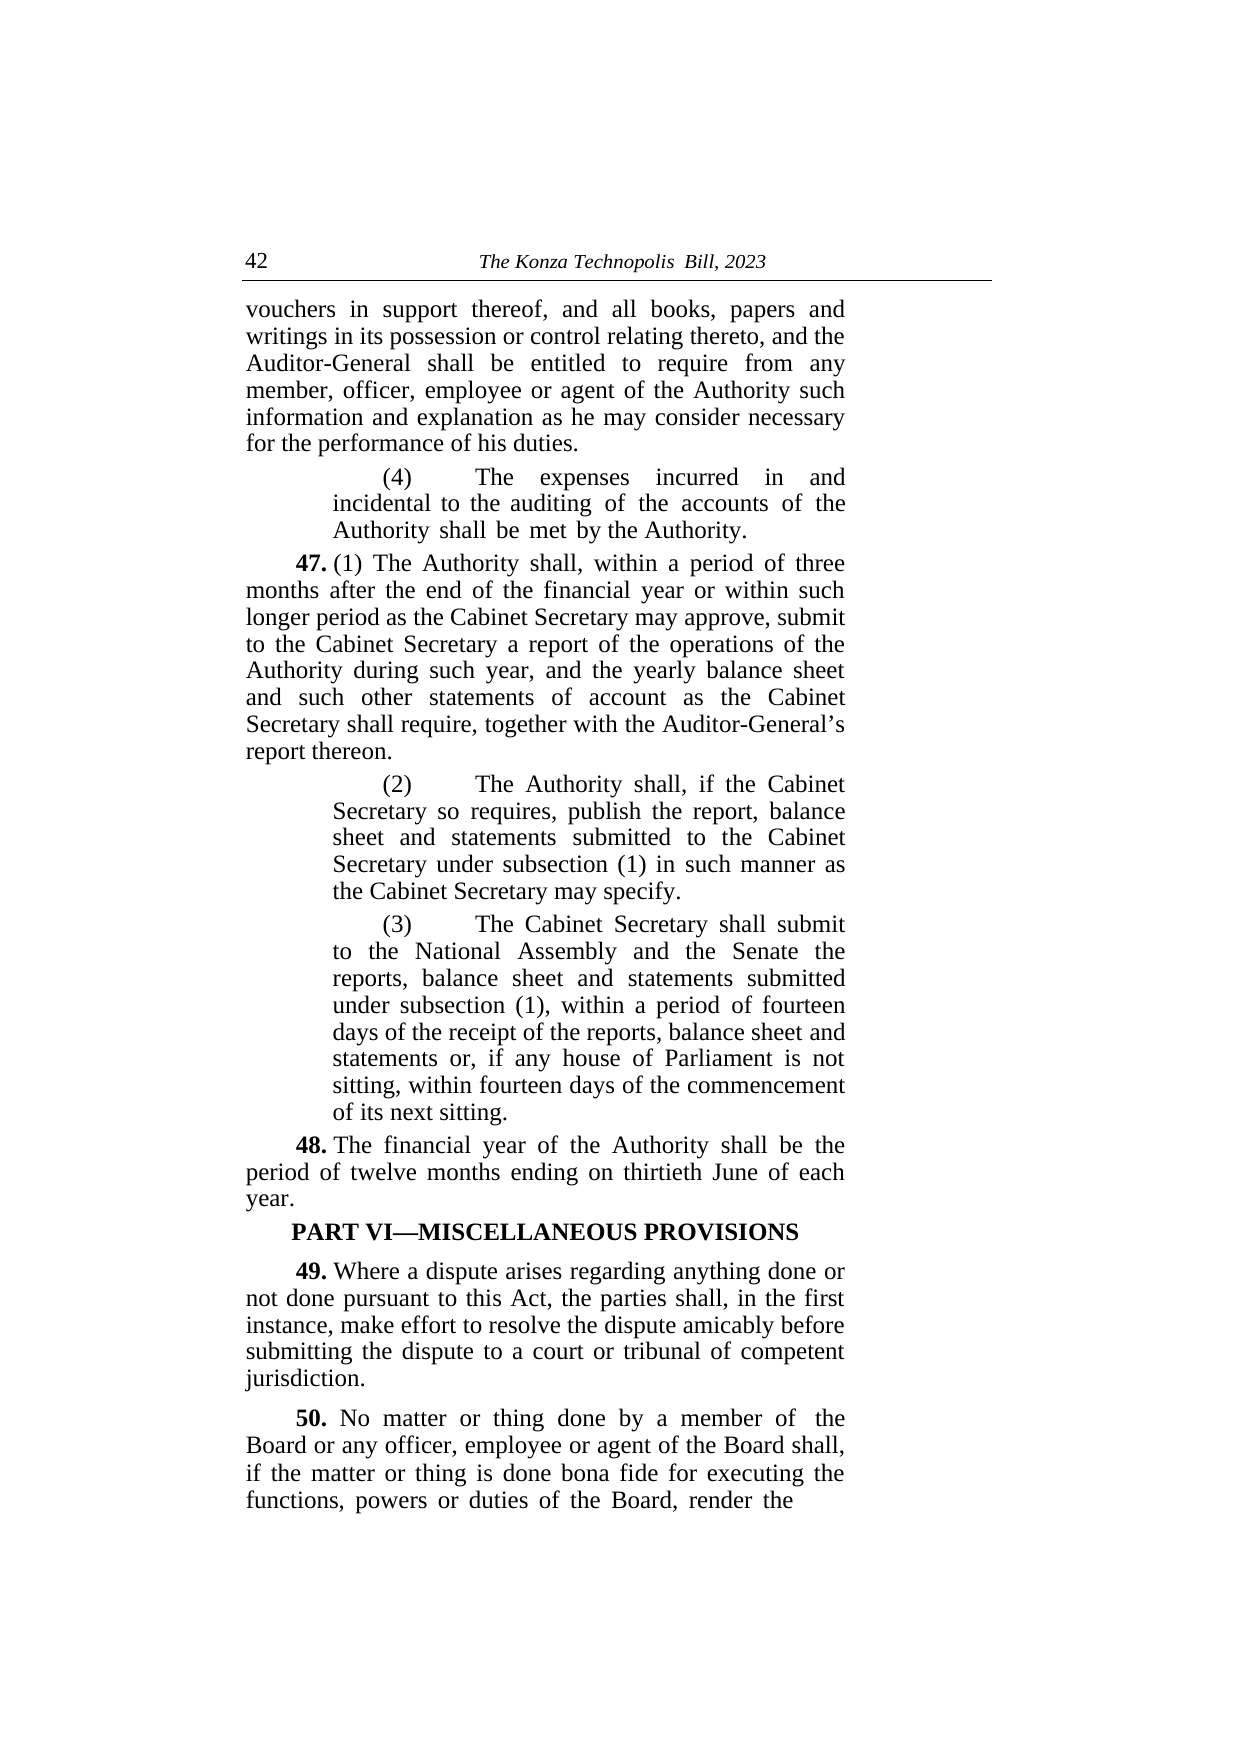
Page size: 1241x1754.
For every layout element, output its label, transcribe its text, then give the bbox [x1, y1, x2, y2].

subtitle PART VI—MISCELLANEOUS PROVISIONS [291, 1217, 846, 1246]
list The expenses incurred in and incidental to the auditing of the accounts of the Authority shall be met by the Authority. [332, 464, 846, 543]
list The Authority shall, if the Cabinet Secretary so requires, publish the report, balance sheet and statements submitted to the Cabinet Secretary under subsection (1) in such manner as the Cabinet Secretary may specify. [332, 771, 846, 905]
list Where a dispute arises regarding anything done or not done pursuant to this Act, the parties shall, in the first instance, make effort to resolve the dispute amicably before submitting the dispute to a court or tribunal of competent jurisdiction. [246, 1258, 846, 1392]
list (1) The Authority shall, within a period of three months after the end of the financial year or within such longer period as the Cabinet Secretary may approve, submit to the Cabinet Secretary a report of the operations of the Authority during such year, and the yearly balance sheet and such other statements of account as the Cabinet Secretary shall require, together with the Auditor-General’s report thereon. [246, 551, 846, 765]
list No matter or thing done by a member of the Board or any officer, employee or agent of the Board shall, if the matter or thing is done bona fide for executing the functions, powers or duties of the Board, render the [246, 1404, 846, 1514]
list The financial year of the Authority shall be the period of twelve months ending on thirtieth June of each year. [246, 1132, 846, 1212]
list The Cabinet Secretary shall submit to the National Assembly and the Senate the reports, balance sheet and statements submitted under subsection (1), within a period of fourteen days of the receipt of the reports, balance sheet and statements or, if any house of Parliament is not sitting, within fourteen days of the commencement of its next sitting. [332, 912, 846, 1126]
text vouchers in support thereof, and all books, papers and writings in its possession or control relating thereto, and the Auditor-General shall be entitled to require from any member, officer, employee or agent of the Authority such information and explanation as he may consider necessary for the performance of his duties. [246, 297, 846, 457]
